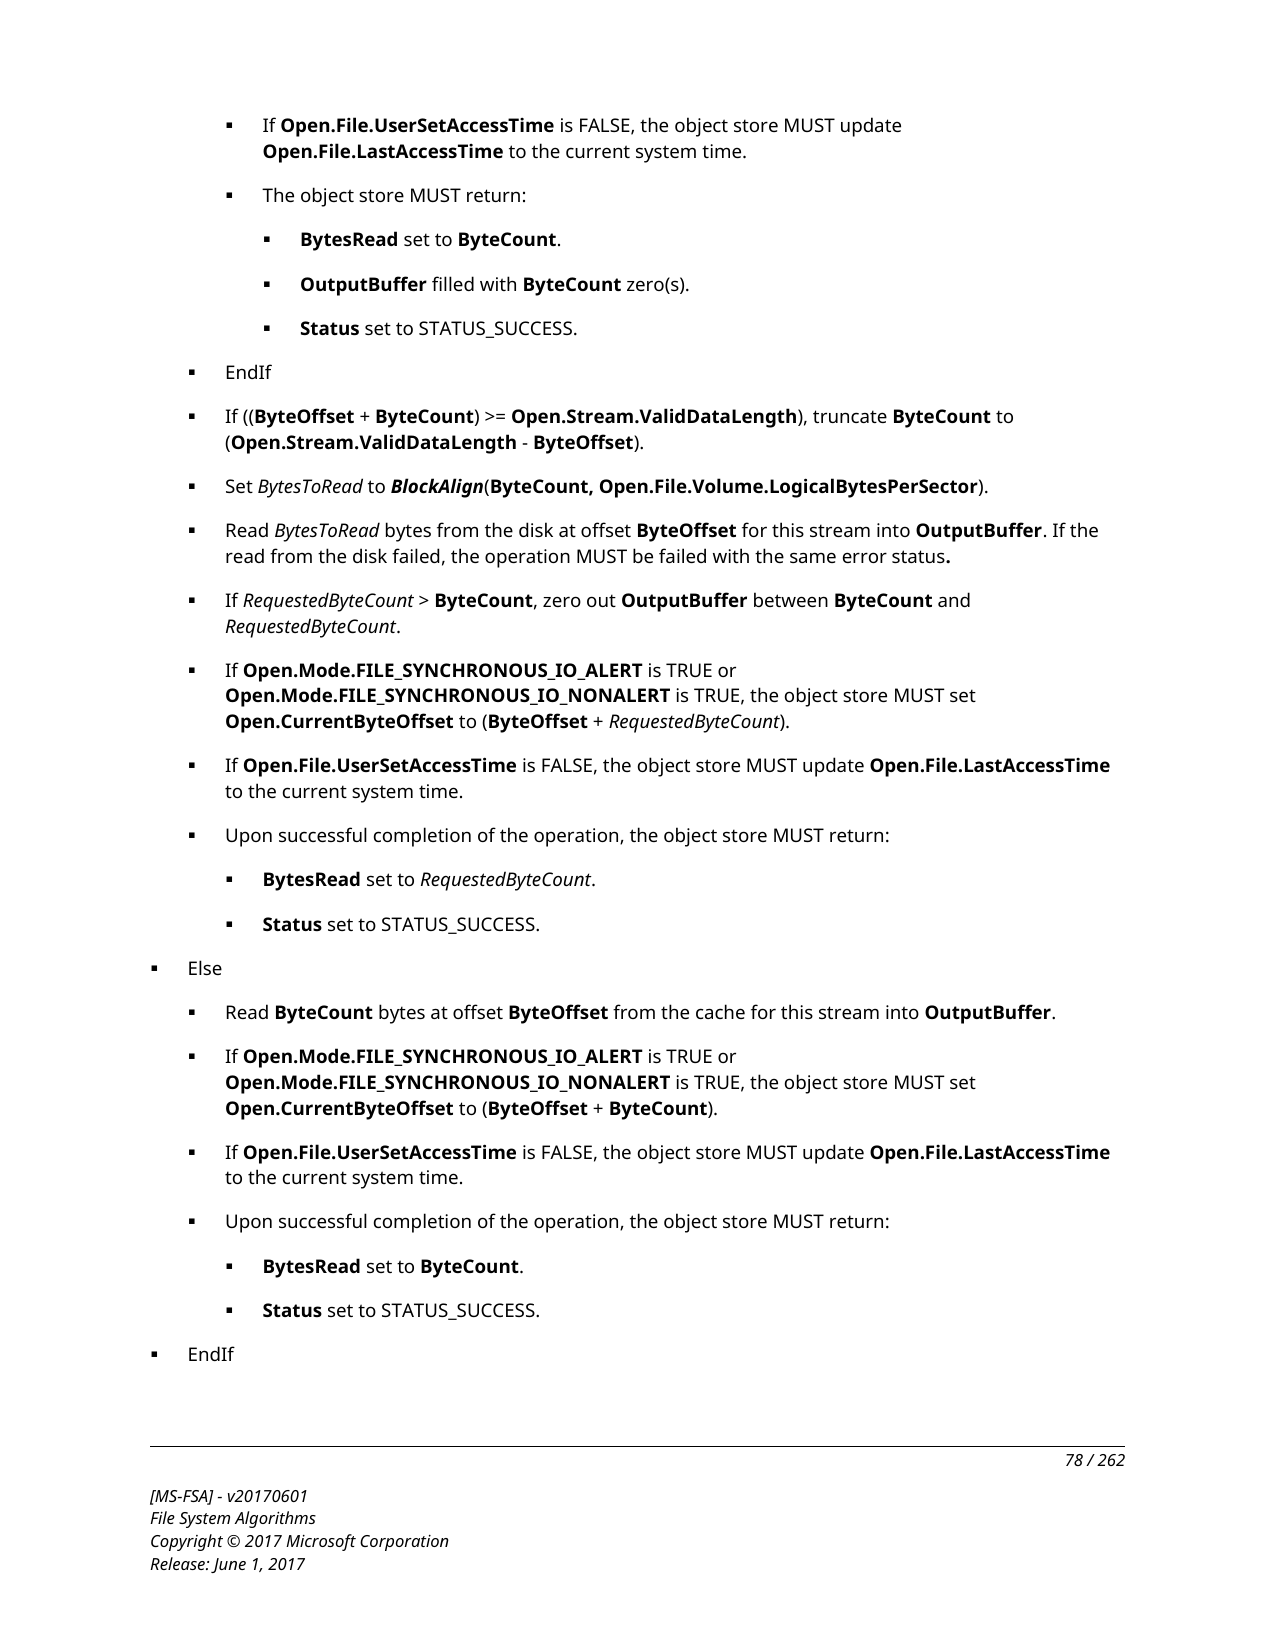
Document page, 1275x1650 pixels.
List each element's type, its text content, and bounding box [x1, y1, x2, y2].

list Status set to STATUS_SUCCESS. [225, 1297, 1125, 1323]
list OutputBuffer filled with ByteCount zero(s). [262, 271, 1125, 296]
list Status set to STATUS_SUCCESS. [225, 911, 1125, 936]
list If ((ByteOffset + ByteCount) >= Open.Stream.ValidDataLength), truncate ByteCount to (Open.Stream.ValidDataLength - ByteOffset). [187, 404, 1125, 455]
list If Open.File.UserSetAccessTime is FALSE, the object store MUST update Open.File.LastAccessTime to the current system time. [225, 112, 1125, 163]
list BytesRead set to ByteCount. [225, 1253, 1125, 1279]
list EndIf [150, 1342, 1125, 1367]
list If RequestedByteCount > ByteCount, zero out OutputBuffer between ByteCount and RequestedByteCount. [187, 587, 1125, 638]
list Read ByteCount bytes at offset ByteOffset from the cache for this stream into OutputBuffer. [187, 999, 1125, 1025]
list Set BytesToRead to BlockAlign(ByteCount, Open.File.Volume.LogicalBytesPerSector). [187, 473, 1125, 499]
list If Open.File.UserSetAccessTime is FALSE, the object store MUST update Open.File.LastAccessTime to the current system time. [187, 1139, 1125, 1190]
list BytesRead set to RequestedByteCount. [225, 867, 1125, 892]
list If Open.Mode.FILE_SYNCHRONOUS_IO_ALERT is TRUE or Open.Mode.FILE_SYNCHRONOUS_IO_NONALERT is TRUE, the object store MUST set Open.CurrentByteOffset to (ByteOffset + RequestedByteCount). [187, 657, 1125, 734]
list Upon successful completion of the operation, the object store MUST return: [187, 1209, 1125, 1234]
list BytesRead set to ByteCount. [262, 227, 1125, 252]
list If Open.Mode.FILE_SYNCHRONOUS_IO_ALERT is TRUE or Open.Mode.FILE_SYNCHRONOUS_IO_NONALERT is TRUE, the object store MUST set Open.CurrentByteOffset to (ByteOffset + ByteCount). [187, 1044, 1125, 1120]
list If Open.File.UserSetAccessTime is FALSE, the object store MUST update Open.File.LastAccessTime to the current system time. [187, 753, 1125, 804]
list Read BytesToRead bytes from the disk at offset ByteOffset for this stream into OutputBuffer. If the read from the disk failed, the operation MUST be failed with the same error status. [187, 518, 1125, 569]
list EndIf [187, 359, 1125, 385]
list Status set to STATUS_SUCCESS. [262, 315, 1125, 341]
list Upon successful completion of the operation, the object store MUST return: [187, 822, 1125, 848]
list Else [150, 955, 1125, 981]
list The object store MUST return: [225, 182, 1125, 208]
